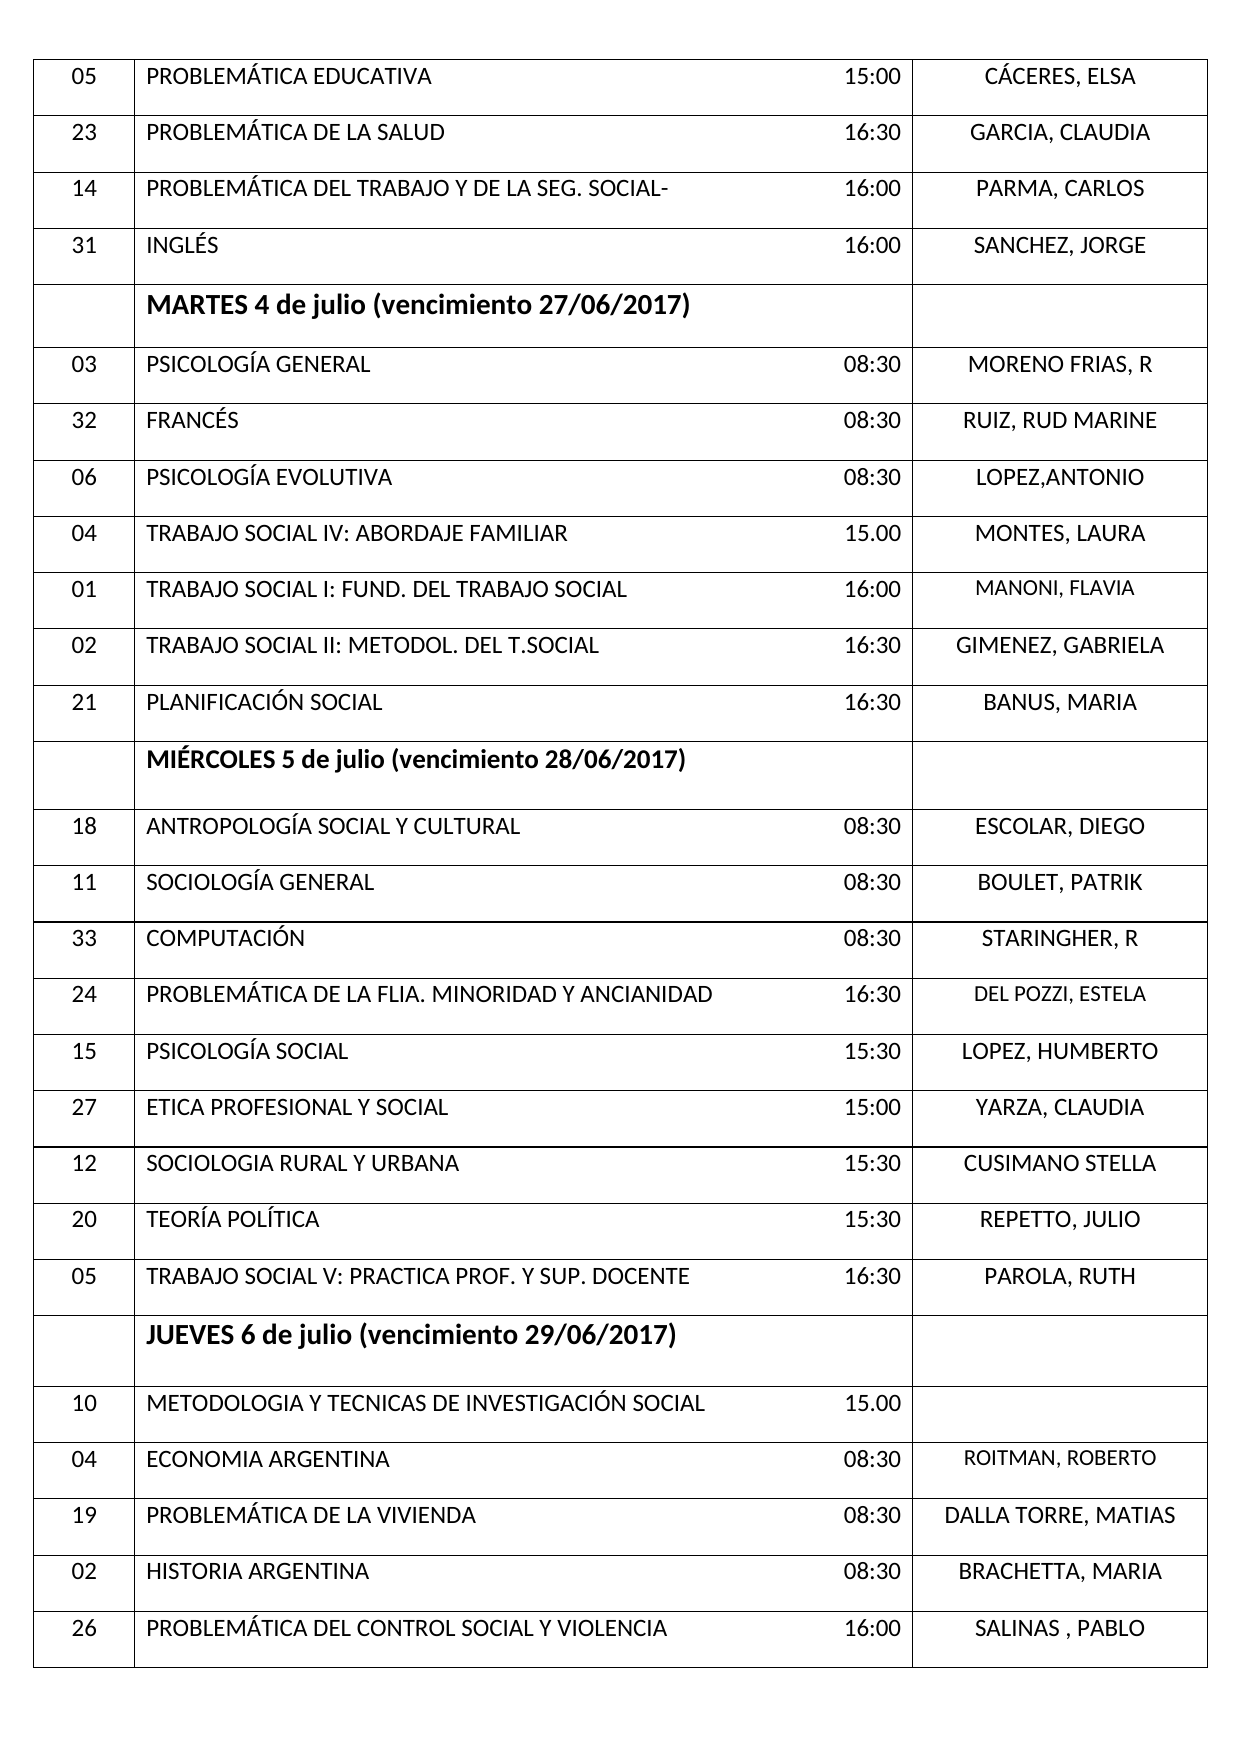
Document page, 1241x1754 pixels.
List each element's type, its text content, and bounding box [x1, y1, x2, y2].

table_cell BOULET, PATRIK [913, 866, 1207, 921]
table_cell HISTORIA ARGENTINA [135, 1556, 815, 1611]
table_cell PROBLEMÁTICA DEL TRABAJO Y DE LA SEG. SOCIAL- [135, 173, 772, 228]
table_cell JUEVES 6 de julio (vencimiento 29/06/2017) [135, 1316, 912, 1386]
table_cell 14 [34, 173, 134, 228]
table_cell ESCOLAR, DIEGO [913, 810, 1207, 865]
table_cell 11 [34, 866, 134, 921]
table_cell 16:00 [815, 1612, 912, 1667]
table_cell 08:30 [815, 810, 912, 865]
table_cell 26 [34, 1612, 134, 1667]
table_cell 02 [34, 1556, 134, 1611]
table_cell [34, 285, 134, 347]
table_cell 02 [34, 629, 134, 684]
table_cell 15.00 [815, 1387, 912, 1442]
table_cell RUIZ, RUD MARINE [913, 404, 1207, 459]
table_cell 16:30 [815, 686, 912, 741]
table_cell 08:30 [815, 923, 912, 978]
table_cell MARTES 4 de julio (vencimiento 27/06/2017) [135, 285, 912, 347]
table_cell SOCIOLOGÍA GENERAL [135, 866, 815, 921]
table_cell 08:30 [815, 461, 912, 516]
table_cell PARMA, CARLOS [913, 173, 1207, 228]
table_cell 21 [34, 686, 134, 741]
table_cell REPETTO, JULIO [913, 1204, 1207, 1259]
table_cell PROBLEMÁTICA DE LA SALUD [135, 116, 772, 172]
table_cell ANTROPOLOGÍA SOCIAL Y CULTURAL [135, 810, 815, 865]
table_cell TRABAJO SOCIAL IV: ABORDAJE FAMILIAR [135, 517, 815, 572]
table_cell [913, 1387, 1207, 1442]
table_cell 08:30 [815, 404, 912, 459]
table_cell 16:00 [815, 573, 912, 628]
table_cell 08:30 [815, 1443, 912, 1498]
table_cell 03 [34, 348, 134, 403]
table_cell METODOLOGIA Y TECNICAS DE INVESTIGACIÓN SOCIAL [135, 1387, 815, 1442]
table_cell PSICOLOGÍA GENERAL [135, 348, 815, 403]
table_cell 15.00 [815, 517, 912, 572]
table_cell PROBLEMÁTICA DE LA FLIA. MINORIDAD Y ANCIANIDAD [135, 979, 815, 1034]
table_cell 20 [34, 1204, 134, 1259]
table_cell 31 [34, 229, 134, 284]
table_cell 16:30 [815, 629, 912, 684]
table_cell 32 [34, 404, 134, 459]
table_cell TRABAJO SOCIAL I: FUND. DEL TRABAJO SOCIAL [135, 573, 815, 628]
table_cell PROBLEMÁTICA DEL CONTROL SOCIAL Y VIOLENCIA [135, 1612, 815, 1667]
table_cell 12 [34, 1148, 134, 1203]
table_cell 15:00 [772, 60, 912, 115]
table_cell 16:30 [815, 979, 912, 1034]
table_cell 16:00 [772, 229, 912, 284]
table_cell [913, 1316, 1207, 1386]
table_cell PROBLEMÁTICA DE LA VIVIENDA [135, 1499, 815, 1554]
table_cell 01 [34, 573, 134, 628]
table_cell MORENO FRIAS, R [913, 348, 1207, 403]
table_cell 05 [34, 1260, 134, 1315]
table_cell 15:30 [815, 1035, 912, 1090]
table_cell 08:30 [815, 866, 912, 921]
table_cell MIÉRCOLES 5 de julio (vencimiento 28/06/2017) [135, 742, 912, 809]
table_cell COMPUTACIÓN [135, 923, 815, 978]
table_cell PSICOLOGÍA EVOLUTIVA [135, 461, 815, 516]
table_cell SALINAS , PABLO [913, 1612, 1207, 1667]
table_cell 08:30 [815, 348, 912, 403]
table_cell 19 [34, 1499, 134, 1554]
table_cell YARZA, CLAUDIA [913, 1091, 1207, 1146]
table_cell ROITMAN, ROBERTO [913, 1443, 1207, 1498]
table_cell BRACHETTA, MARIA [913, 1556, 1207, 1611]
table_cell CUSIMANO STELLA [913, 1148, 1207, 1203]
table_cell LOPEZ,ANTONIO [913, 461, 1207, 516]
table_cell 08:30 [815, 1556, 912, 1611]
table_cell PROBLEMÁTICA EDUCATIVA [135, 60, 772, 115]
table_cell GARCIA, CLAUDIA [913, 116, 1207, 172]
table_cell MONTES, LAURA [913, 517, 1207, 572]
table_cell 24 [34, 979, 134, 1034]
table_cell PSICOLOGÍA SOCIAL [135, 1035, 815, 1090]
table_cell 16:30 [772, 116, 912, 172]
table_cell ECONOMIA ARGENTINA [135, 1443, 815, 1498]
table_cell 10 [34, 1387, 134, 1442]
table_cell 05 [34, 60, 134, 115]
table_cell 15 [34, 1035, 134, 1090]
table_cell [34, 1316, 134, 1386]
table_cell TRABAJO SOCIAL V: PRACTICA PROF. Y SUP. DOCENTE [135, 1260, 815, 1315]
table_cell 23 [34, 116, 134, 172]
table_cell BANUS, MARIA [913, 686, 1207, 741]
table_cell 18 [34, 810, 134, 865]
table_cell STARINGHER, R [913, 923, 1207, 978]
table_cell TEORÍA POLÍTICA [135, 1204, 815, 1259]
table_cell 15:30 [815, 1204, 912, 1259]
table_cell DALLA TORRE, MATIAS [913, 1499, 1207, 1554]
table_cell 15:30 [815, 1148, 912, 1203]
table_cell LOPEZ, HUMBERTO [913, 1035, 1207, 1090]
table_cell 08:30 [815, 1499, 912, 1554]
table_cell TRABAJO SOCIAL II: METODOL. DEL T.SOCIAL [135, 629, 815, 684]
table_cell SOCIOLOGIA RURAL Y URBANA [135, 1148, 815, 1203]
table_cell 16:30 [815, 1260, 912, 1315]
table_cell 15:00 [815, 1091, 912, 1146]
table_cell [913, 742, 1207, 809]
table_cell SANCHEZ, JORGE [913, 229, 1207, 284]
table_cell MANONI, FLAVIA [913, 573, 1207, 628]
table_cell [913, 285, 1207, 347]
table_cell CÁCERES, ELSA [913, 60, 1207, 115]
table_cell GIMENEZ, GABRIELA [913, 629, 1207, 684]
table_cell 33 [34, 923, 134, 978]
table_cell 16:00 [772, 173, 912, 228]
table_cell 04 [34, 1443, 134, 1498]
table_cell FRANCÉS [135, 404, 815, 459]
table_cell INGLÉS [135, 229, 772, 284]
table_cell 06 [34, 461, 134, 516]
table_cell DEL POZZI, ESTELA [913, 979, 1207, 1034]
table_cell PAROLA, RUTH [913, 1260, 1207, 1315]
table_cell [34, 742, 134, 809]
table_cell PLANIFICACIÓN SOCIAL [135, 686, 815, 741]
table_cell 27 [34, 1091, 134, 1146]
table_cell ETICA PROFESIONAL Y SOCIAL [135, 1091, 815, 1146]
table_cell 04 [34, 517, 134, 572]
